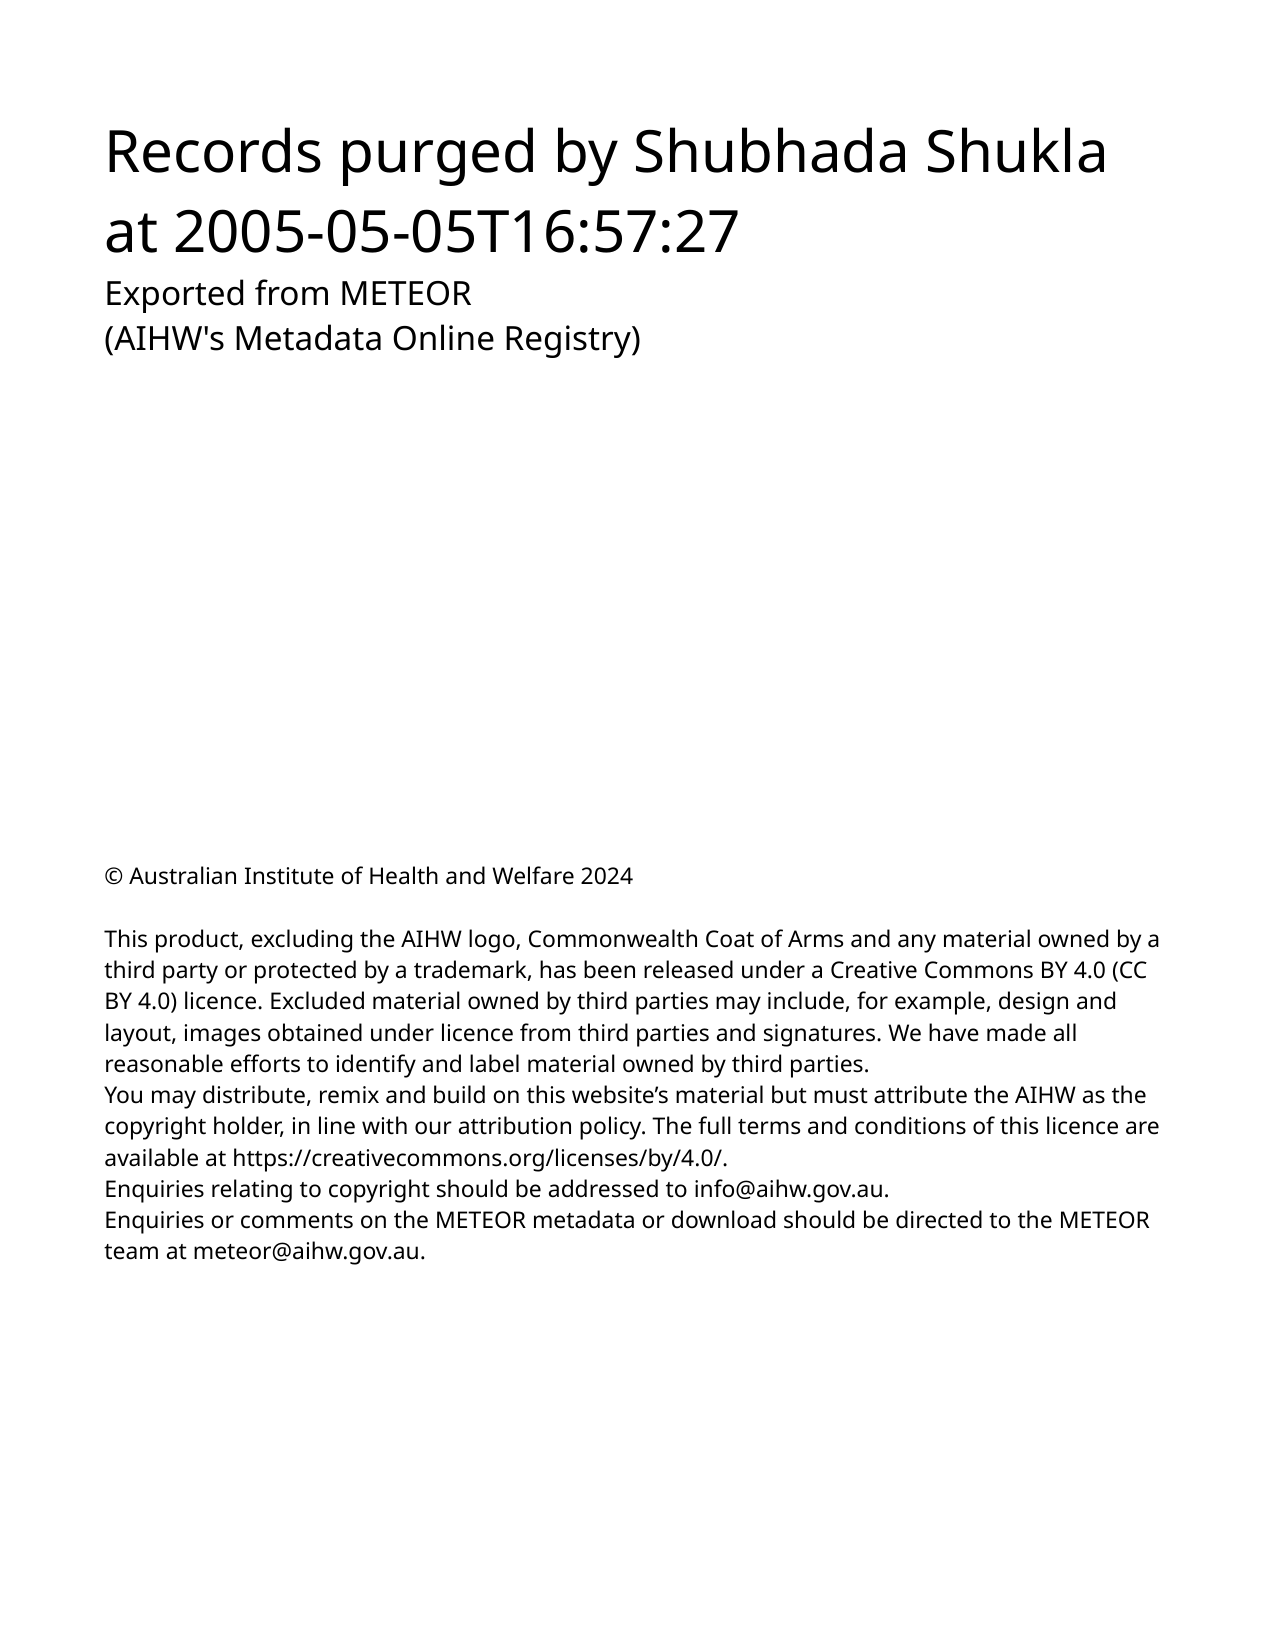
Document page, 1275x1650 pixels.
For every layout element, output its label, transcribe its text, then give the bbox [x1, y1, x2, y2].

text © Australian Institute of Health and Welfare 2024 [104, 860, 1171, 891]
subtitle (AIHW's Metadata Online Registry) [104, 315, 1171, 360]
text Enquiries or comments on the METEOR metadata or download should be directed to the METEOR team at meteor@aihw.gov.au. [104, 1204, 1171, 1266]
title Records purged by Shubhada Shukla at 2005-05-05T16:57:27 [104, 110, 1171, 269]
text Enquiries relating to copyright should be addressed to info@aihw.gov.au. [104, 1173, 1171, 1204]
text You may distribute, remix and build on this website’s material but must attribute the AIHW as the copyright holder, in line with our attribution policy. The full terms and conditions of this licence are available at https://creativecommons.org/licenses/by/4.0/. [104, 1079, 1171, 1173]
subtitle Exported from METEOR [104, 269, 1171, 315]
text This product, excluding the AIHW logo, Commonwealth Coat of Arms and any material owned by a third party or protected by a trademark, has been released under a Creative Commons BY 4.0 (CC BY 4.0) licence. Excluded material owned by third parties may include, for example, design and layout, images obtained under licence from third parties and signatures. We have made all reasonable efforts to identify and label material owned by third parties. [104, 923, 1171, 1079]
